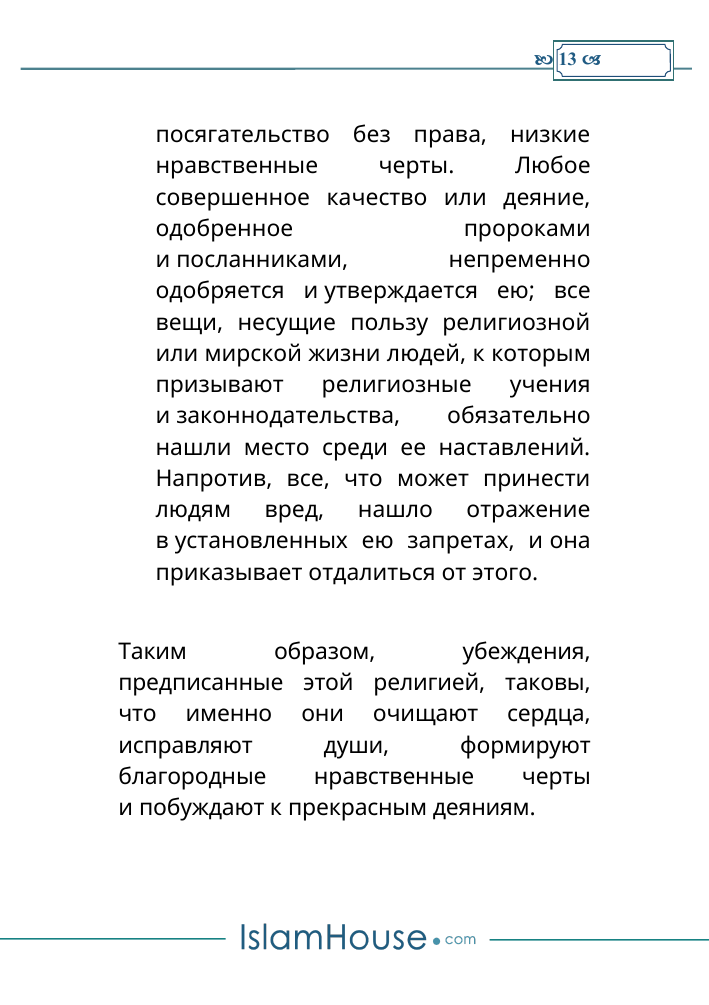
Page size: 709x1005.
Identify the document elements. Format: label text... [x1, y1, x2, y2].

picture [0, 918, 226, 955]
picture [233, 919, 709, 956]
text Таким образом, убеждения, предписанные этой религией, таковы, что именно они очищают сердца, исправляют души, формируют благородные нравственные черты и побуждают к прекрасным деяниям. [118, 635, 591, 822]
